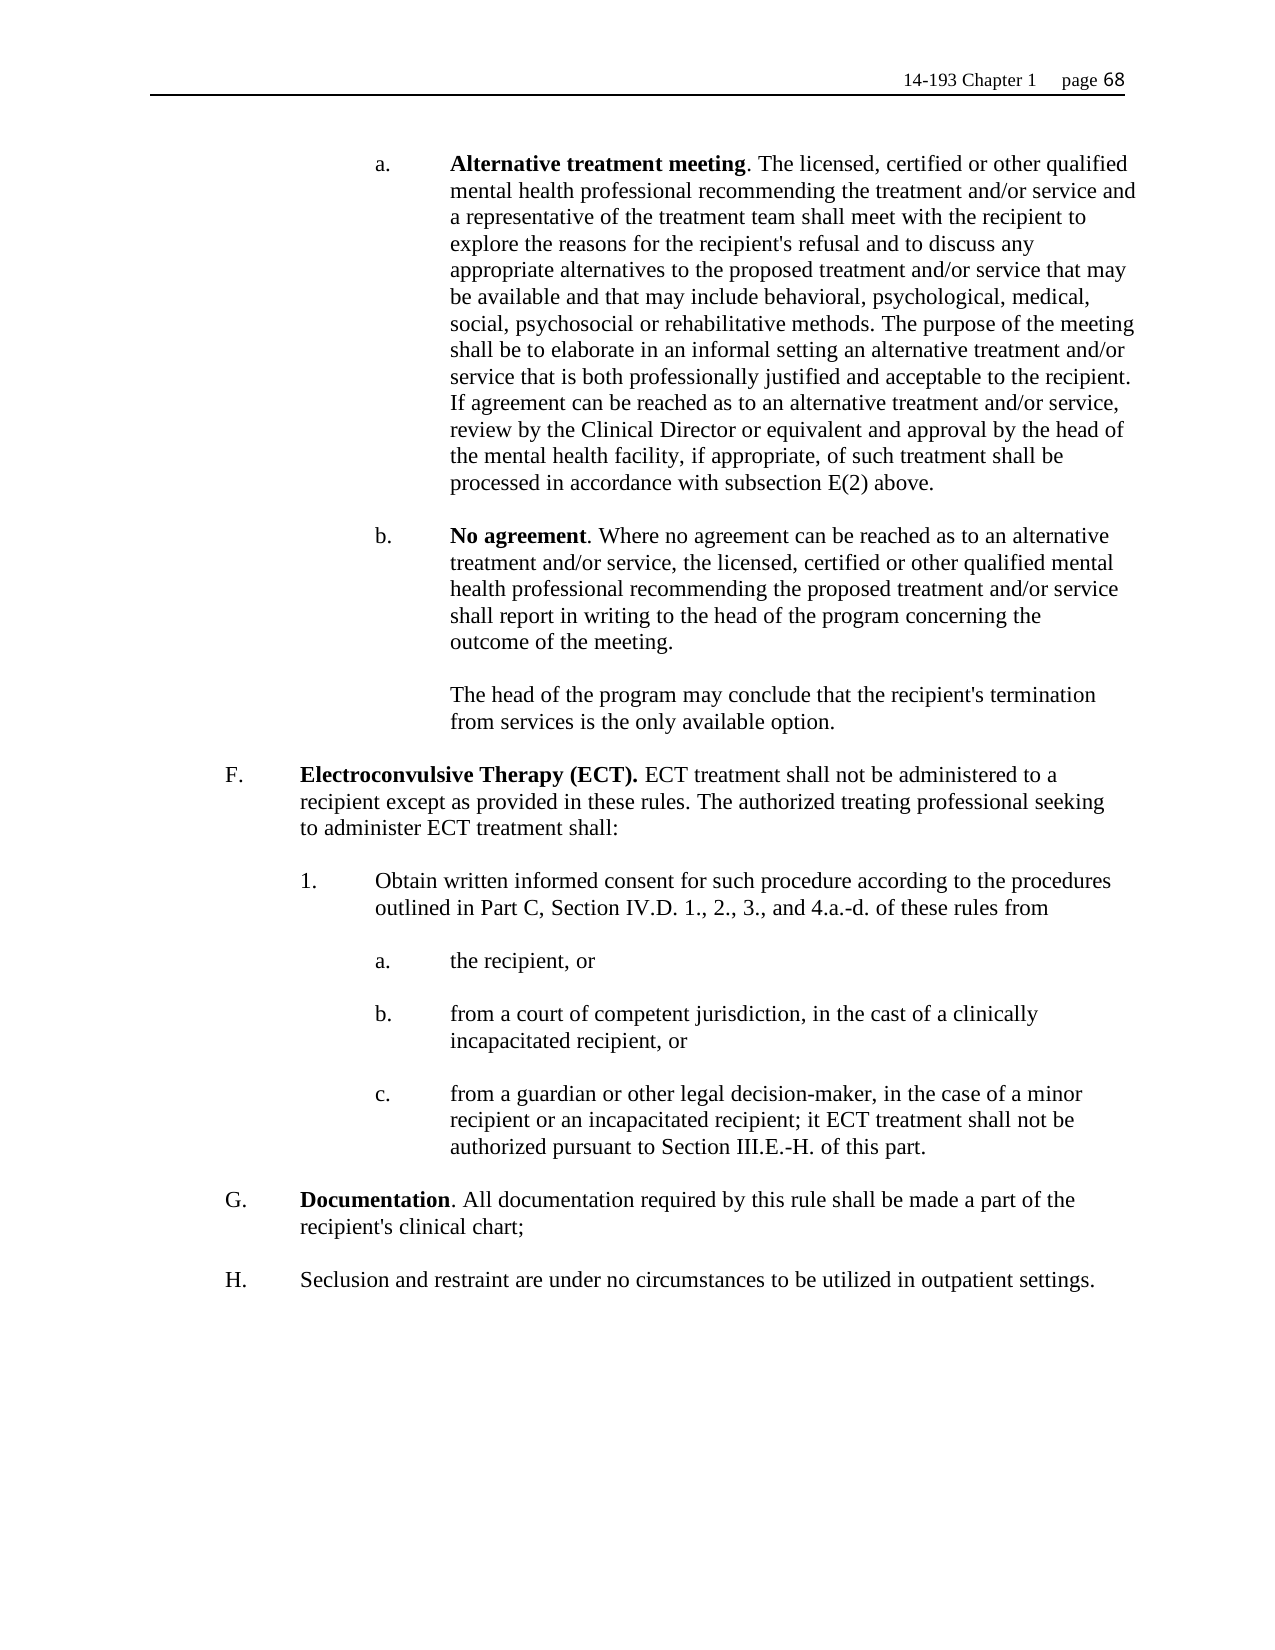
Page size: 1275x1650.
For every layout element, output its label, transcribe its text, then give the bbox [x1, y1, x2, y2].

text G. Documentation. All documentation required by this rule shall be made a part of the recipient's clinical chart; [150, 1186, 1125, 1239]
text The head of the program may conclude that the recipient's termination from services is the only available option. [150, 681, 1125, 734]
text c. from a guardian or other legal decision-maker, in the case of a minor recipient or an incapacitated recipient; it ECT treatment shall not be authorized pursuant to Section III.E.-H. of this part. [150, 1080, 1125, 1159]
text a. the recipient, or [150, 947, 1125, 973]
text a. Alternative treatment meeting. The licensed, certified or other qualified mental health professional recommending the treatment and/or service and a representative of the treatment team shall meet with the recipient to explore the reasons for the recipient's refusal and to discuss any appropriate alternatives to the proposed treatment and/or service that may be available and that may include behavioral, psychological, medical, social, psychosocial or rehabilitative methods. The purpose of the meeting shall be to elaborate in an informal setting an alternative treatment and/or service that is both professionally justified and acceptable to the recipient. If agreement can be reached as to an alternative treatment and/or service, review by the Clinical Director or equivalent and approval by the head of the mental health facility, if appropriate, of such treatment shall be processed in accordance with subsection E(2) above. [150, 150, 1144, 495]
text F. Electroconvulsive Therapy (ECT). ECT treatment shall not be administered to a recipient except as provided in these rules. The authorized treating professional seeking to administer ECT treatment shall: [150, 761, 1125, 841]
text b. from a court of competent jurisdiction, in the cast of a clinically incapacitated recipient, or [150, 1000, 1125, 1053]
text 1. Obtain written informed consent for such procedure according to the procedures outlined in Part C, Section IV.D. 1., 2., 3., and 4.a.-d. of these rules from [150, 867, 1125, 920]
text b. No agreement. Where no agreement can be reached as to an alternative treatment and/or service, the licensed, certified or other qualified mental health professional recommending the proposed treatment and/or service shall report in writing to the head of the program concerning the outcome of the meeting. [150, 522, 1125, 655]
text H. Seclusion and restraint are under no circumstances to be utilized in outpatient settings. [150, 1266, 1125, 1292]
